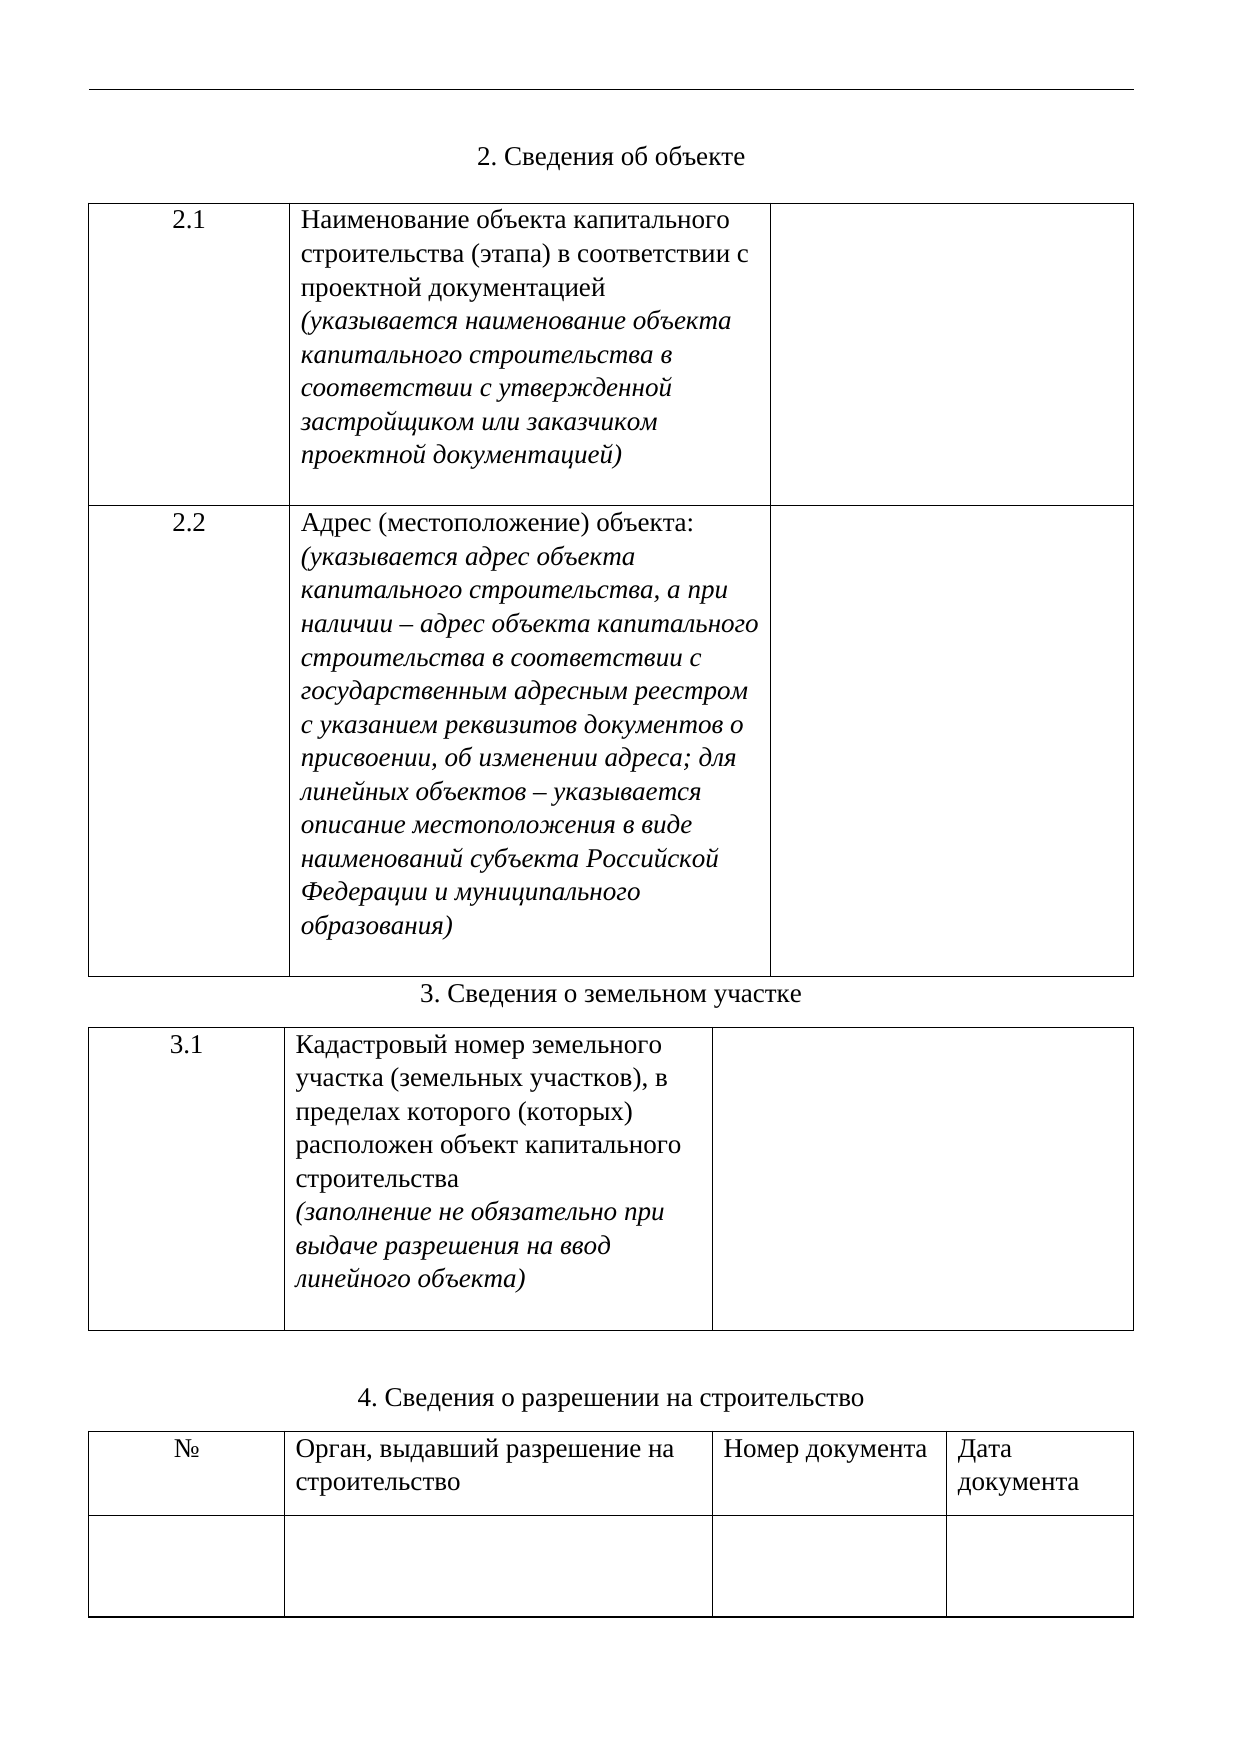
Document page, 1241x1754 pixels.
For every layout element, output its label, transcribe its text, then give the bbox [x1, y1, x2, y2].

table_cell [771, 506, 1133, 976]
table_cell Номер документа [713, 1432, 946, 1515]
table_cell Наименование объекта капитального строительства (этапа) в соответствии с проектной документацией (указывается наименование объекта капитального строительства в соответствии с утвержденной застройщиком или заказчиком проектной документацией) [290, 204, 770, 505]
table_cell 3. Сведения о земельном участке [89, 977, 1133, 1027]
table_cell Дата документа [947, 1432, 1133, 1515]
table_cell [947, 1516, 1133, 1616]
table_cell Адрес (местоположение) объекта: (указывается адрес объекта капитального строительства, а при наличии – адрес объекта капитального строительства в соответствии с государственным адресным реестром с указанием реквизитов документов о присвоении, об изменении адреса; для линейных объектов – указывается описание местоположения в виде наименований субъекта Российской Федерации и муниципального образования) [290, 506, 770, 976]
table_cell [89, 1516, 284, 1616]
table_cell 2.1 [89, 204, 289, 505]
table_cell 2.2 [89, 506, 289, 976]
table_cell [771, 204, 1133, 505]
table_cell 2. Сведения об объекте [89, 90, 1133, 202]
table_cell [285, 1516, 712, 1616]
table_cell Орган, выдавший разрешение на строительство [285, 1432, 712, 1515]
table_cell [713, 1028, 1133, 1330]
table_cell [713, 1516, 946, 1616]
table_cell 4. Сведения о разрешении на строительство [89, 1331, 1133, 1431]
table_cell № [89, 1432, 284, 1515]
table_cell 3.1 [89, 1028, 284, 1330]
table_cell Кадастровый номер земельного участка (земельных участков), в пределах которого (которых) расположен объект капитального строительства (заполнение не обязательно при выдаче разрешения на ввод линейного объекта) [285, 1028, 712, 1330]
